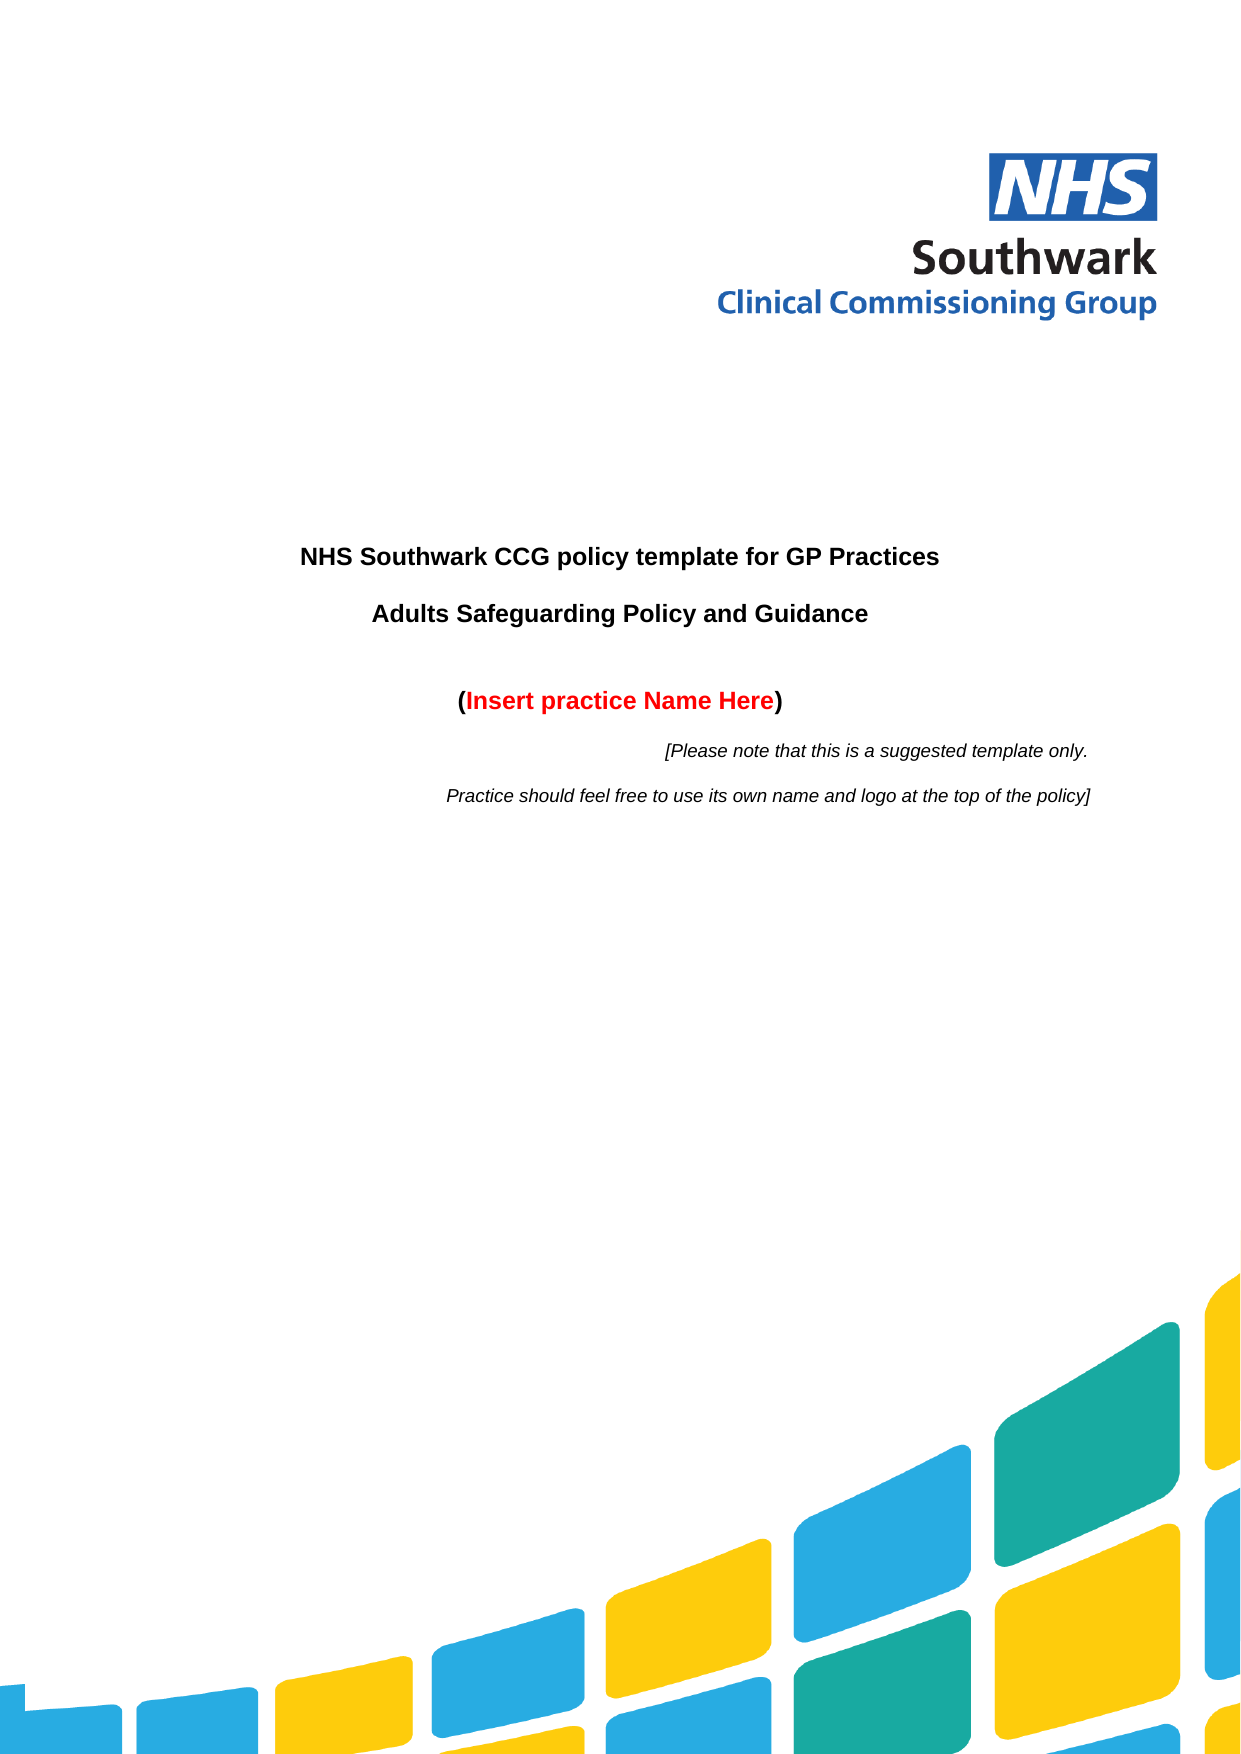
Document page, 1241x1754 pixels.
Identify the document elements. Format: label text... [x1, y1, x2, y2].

text NHS Southwark CCG policy template for GP Practices [150, 542, 1090, 571]
text [Please note that this is a suggested template only. [150, 739, 1090, 761]
text Adults Safeguarding Policy and Guidance [150, 599, 1090, 628]
text (Insert practice Name Here) [150, 686, 1090, 714]
text Practice should feel free to use its own name and logo at the top of the policy] [150, 785, 1090, 807]
picture [0, 0, 1241, 1754]
